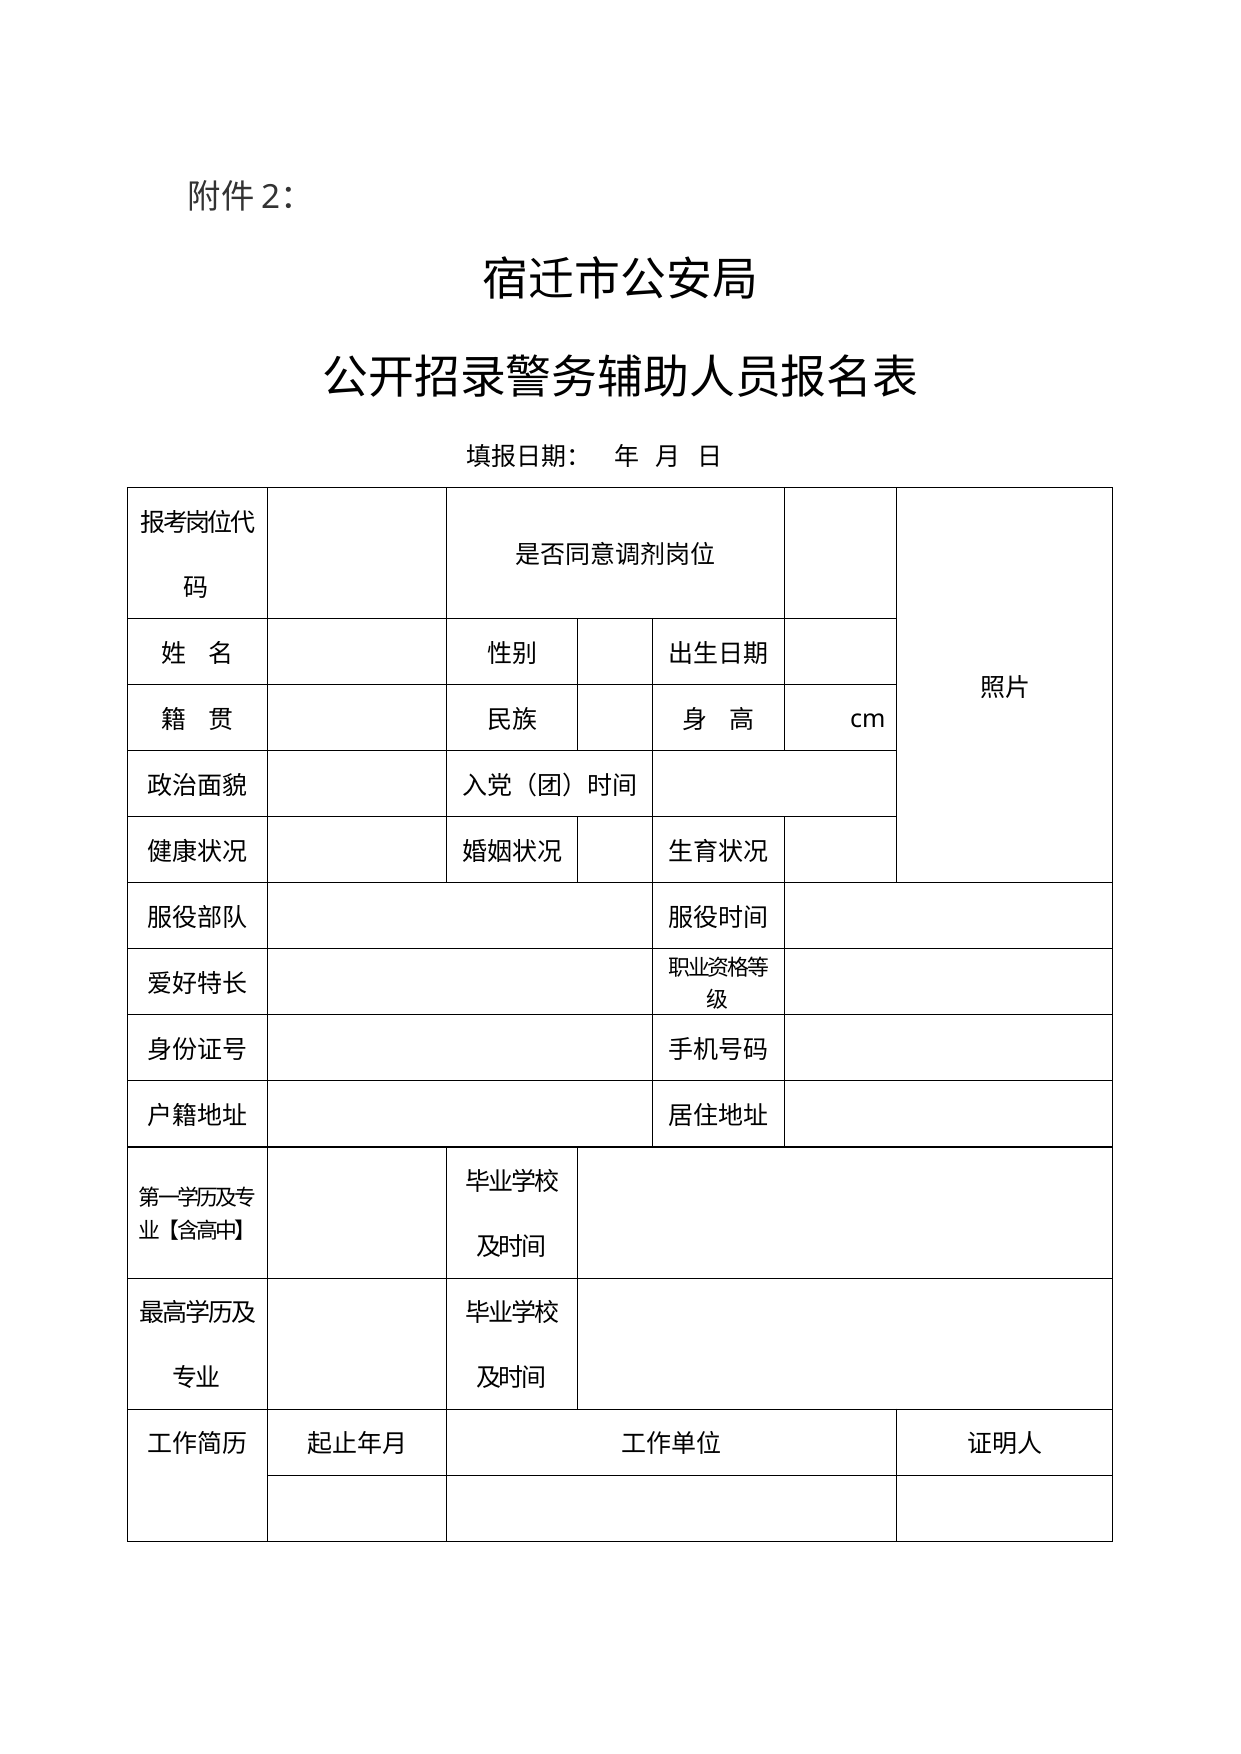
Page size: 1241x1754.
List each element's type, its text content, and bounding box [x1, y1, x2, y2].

table_header 是否同意调剂岗位 [447, 488, 784, 618]
table_cell [268, 1148, 446, 1277]
table_cell [578, 619, 652, 684]
table_cell 入党（团）时间 [447, 751, 652, 816]
table_cell [578, 1279, 1112, 1408]
table_cell [268, 751, 446, 816]
table_cell 籍 贯 [128, 685, 267, 750]
text 宿迁市公安局 [187, 227, 1053, 324]
table_cell [785, 1015, 1112, 1080]
table_cell 婚姻状况 [447, 817, 577, 882]
table_cell 民族 [447, 685, 577, 750]
table_cell [785, 949, 1112, 1014]
table_cell 性别 [447, 619, 577, 684]
table_cell 居住地址 [653, 1081, 784, 1146]
table_cell [578, 685, 652, 750]
table_header [268, 488, 446, 618]
table_cell [447, 1476, 896, 1541]
table_cell 身 高 [653, 685, 784, 750]
table_cell 服役部队 [128, 883, 267, 948]
table_cell [268, 817, 446, 882]
table_cell [653, 751, 896, 816]
text 公开招录警务辅助人员报名表 [187, 324, 1053, 422]
table_cell 姓 名 [128, 619, 267, 684]
table_cell 出生日期 [653, 619, 784, 684]
table_cell 身份证号 [128, 1015, 267, 1080]
table_cell 服役时间 [653, 883, 784, 948]
table_cell 起止年月 [268, 1410, 446, 1474]
table_cell [578, 1148, 1112, 1277]
table_cell 户籍地址 [128, 1081, 267, 1146]
table_cell 手机号码 [653, 1015, 784, 1080]
table_cell [785, 883, 1112, 948]
table_cell [268, 1279, 446, 1408]
table_cell 第一学历及专业【含高中】 [128, 1148, 267, 1277]
table_cell [897, 1476, 1112, 1541]
table_cell 健康状况 [128, 817, 267, 882]
table_cell [578, 817, 652, 882]
table_header 报考岗位代码 [128, 488, 267, 618]
table_cell [785, 1081, 1112, 1146]
text 填报日期： 年 月 日 [187, 422, 1053, 487]
table_cell 工作单位 [447, 1410, 896, 1474]
table_cell [268, 619, 446, 684]
table_cell 爱好特长 [128, 949, 267, 1014]
table_cell [268, 1015, 652, 1080]
table_cell 工作简历 [128, 1410, 267, 1541]
table_cell 毕业学校及时间 [447, 1148, 577, 1277]
table_cell [268, 1476, 446, 1541]
table_cell cm [785, 685, 896, 750]
table_cell 证明人 [897, 1410, 1112, 1474]
table_cell 毕业学校及时间 [447, 1279, 577, 1408]
table_cell [785, 619, 896, 684]
table_cell [268, 883, 652, 948]
table_cell [268, 949, 652, 1014]
table_cell 最高学历及专业 [128, 1279, 267, 1408]
table_header 照片 [897, 488, 1112, 882]
table_cell 职业资格等级 [653, 949, 784, 1014]
table_cell 政治面貌 [128, 751, 267, 816]
table_cell [268, 685, 446, 750]
text 附件2： [187, 162, 1053, 227]
table_cell [268, 1081, 652, 1146]
table_cell 生育状况 [653, 817, 784, 882]
table_cell [785, 817, 896, 882]
table_header [785, 488, 896, 618]
